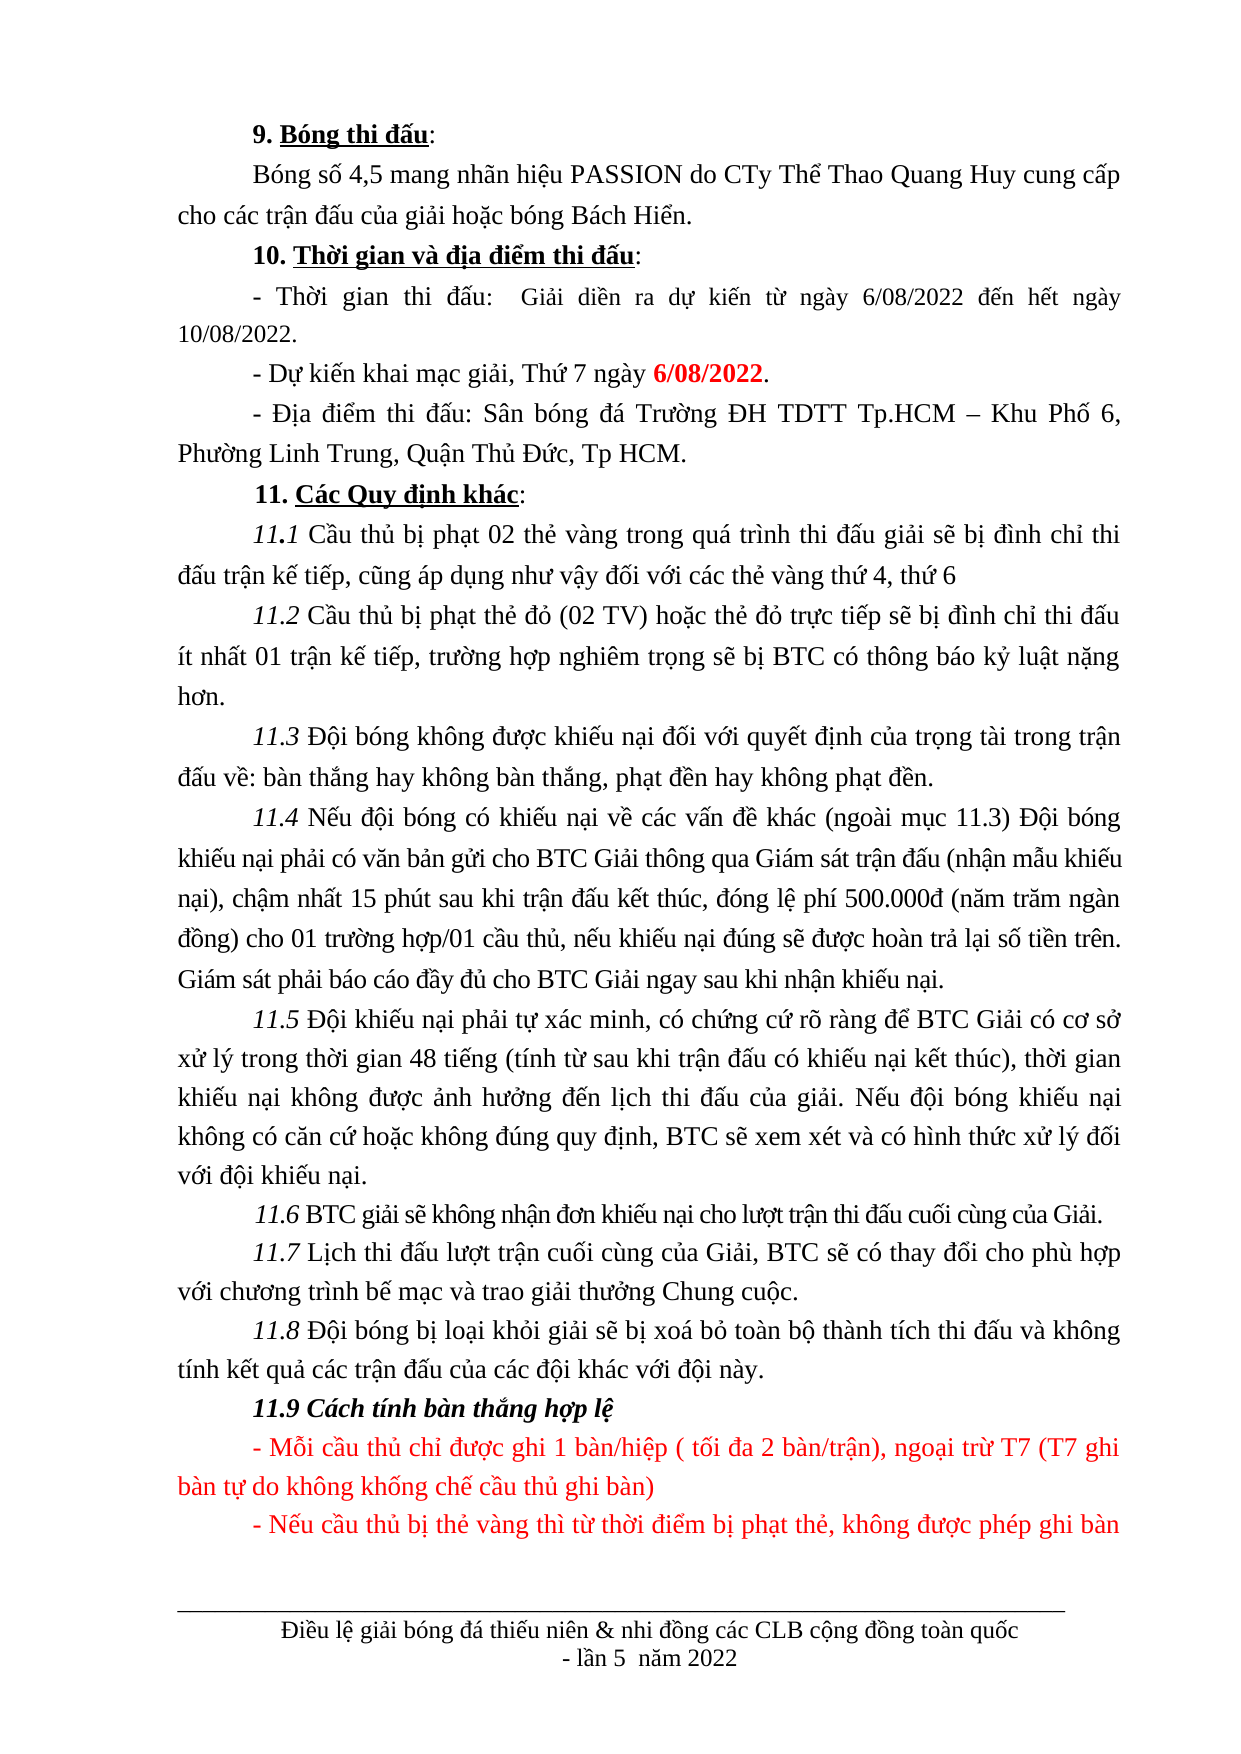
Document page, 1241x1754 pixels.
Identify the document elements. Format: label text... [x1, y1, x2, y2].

text 11.7 Lịch thi đấu lượt trận cuối cùng của Giải, BTC sẽ có thay đổi cho phù hợp với chương trình bế mạc và trao giải thưởng Chung cuộc. [177, 1237, 1122, 1307]
text 11.5 Đội khiếu nại phải tự xác minh, có chứng cứ rõ ràng để BTC Giải có cơ sở xử lý trong thời gian 48 tiếng (tính từ sau khi trận đấu có khiếu nại kết thúc), thời gian khiếu nại không được ảnh hưởng đến lịch thi đấu của giải. Nếu đội bóng khiếu nại không có căn cứ hoặc không đúng quy định, BTC sẽ xem xét và có hình thức xử lý đối với đội khiếu nại. [177, 1003, 1122, 1190]
text - Địa điểm thi đấu: Sân bóng đá Trường ĐH TDTT Tp.HCM – Khu Phố 6, Phường Linh Trung, Quận Thủ Đức, Tp HCM. [177, 397, 1122, 469]
text 11. Các Quy định khác: [177, 478, 1122, 509]
text 11.3 Đội bóng không được khiếu nại đối với quyết định của trọng tài trong trận đấu về: bàn thắng hay không bàn thắng, phạt đền hay không phạt đền. [177, 721, 1122, 792]
text - Mỗi cầu thủ chỉ được ghi 1 bàn/hiệp ( tối đa 2 bàn/trận), ngoại trừ T7 (T7 ghi bàn tự do không khống chế cầu thủ ghi bàn) [177, 1431, 1122, 1501]
text 11.2 Cầu thủ bị phạt thẻ đỏ (02 TV) hoặc thẻ đỏ trực tiếp sẽ bị đình chỉ thi đấu ít nhất 01 trận kế tiếp, trường hợp nghiêm trọng sẽ bị BTC có thông báo kỷ luật nặng hơn. [177, 599, 1122, 711]
text 11.1 Cầu thủ bị phạt 02 thẻ vàng trong quá trình thi đấu giải sẽ bị đình chỉ thi đấu trận kế tiếp, cũng áp dụng như vậy đối với các thẻ vàng thứ 4, thứ 6 [177, 518, 1122, 590]
text - Thời gian thi đấu: Giải diền ra dự kiến từ ngày 6/08/2022 đến hết ngày 10/08/2022. [177, 280, 1122, 348]
text 10. Thời gian và địa điểm thi đấu: [177, 239, 1122, 271]
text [177, 1508, 1122, 1540]
text 11.8 Đội bóng bị loại khỏi giải sẽ bị xoá bỏ toàn bộ thành tích thi đấu và không tính kết quả các trận đấu của các đội khác với đội này. [177, 1314, 1122, 1384]
text Bóng số 4,5 mang nhãn hiệu PASSION do CTy Thể Thao Quang Huy cung cấp cho các trận đấu của giải hoặc bóng Bách Hiển. [177, 158, 1122, 230]
text 9. Bóng thi đấu: [177, 118, 1122, 149]
text 11.9 Cách tính bàn thắng hợp lệ [177, 1392, 1122, 1423]
text - Dự kiến khai mạc giải, Thứ 7 ngày 6/08/2022. [177, 357, 1122, 388]
text 11.4 Nếu đội bóng có khiếu nại về các vấn đề khác (ngoài mục 11.3) Đội bóng khiếu nại phải có văn bản gửi cho BTC Giải thông qua Giám sát trận đấu (nhận mẫu khiếu nại), chậm nhất 15 phút sau khi trận đấu kết thúc, đóng lệ phí 500.000đ (năm trăm ngàn đồng) cho 01 trường hợp/01 cầu thủ, nếu khiếu nại đúng sẽ được hoàn trả lại số tiền trên. Giám sát phải báo cáo đầy đủ cho BTC Giải ngay sau khi nhận khiếu nại. [177, 801, 1122, 994]
text 11.6 BTC giải sẽ không nhận đơn khiếu nại cho lượt trận thi đấu cuối cùng của Giải. [177, 1198, 1122, 1229]
